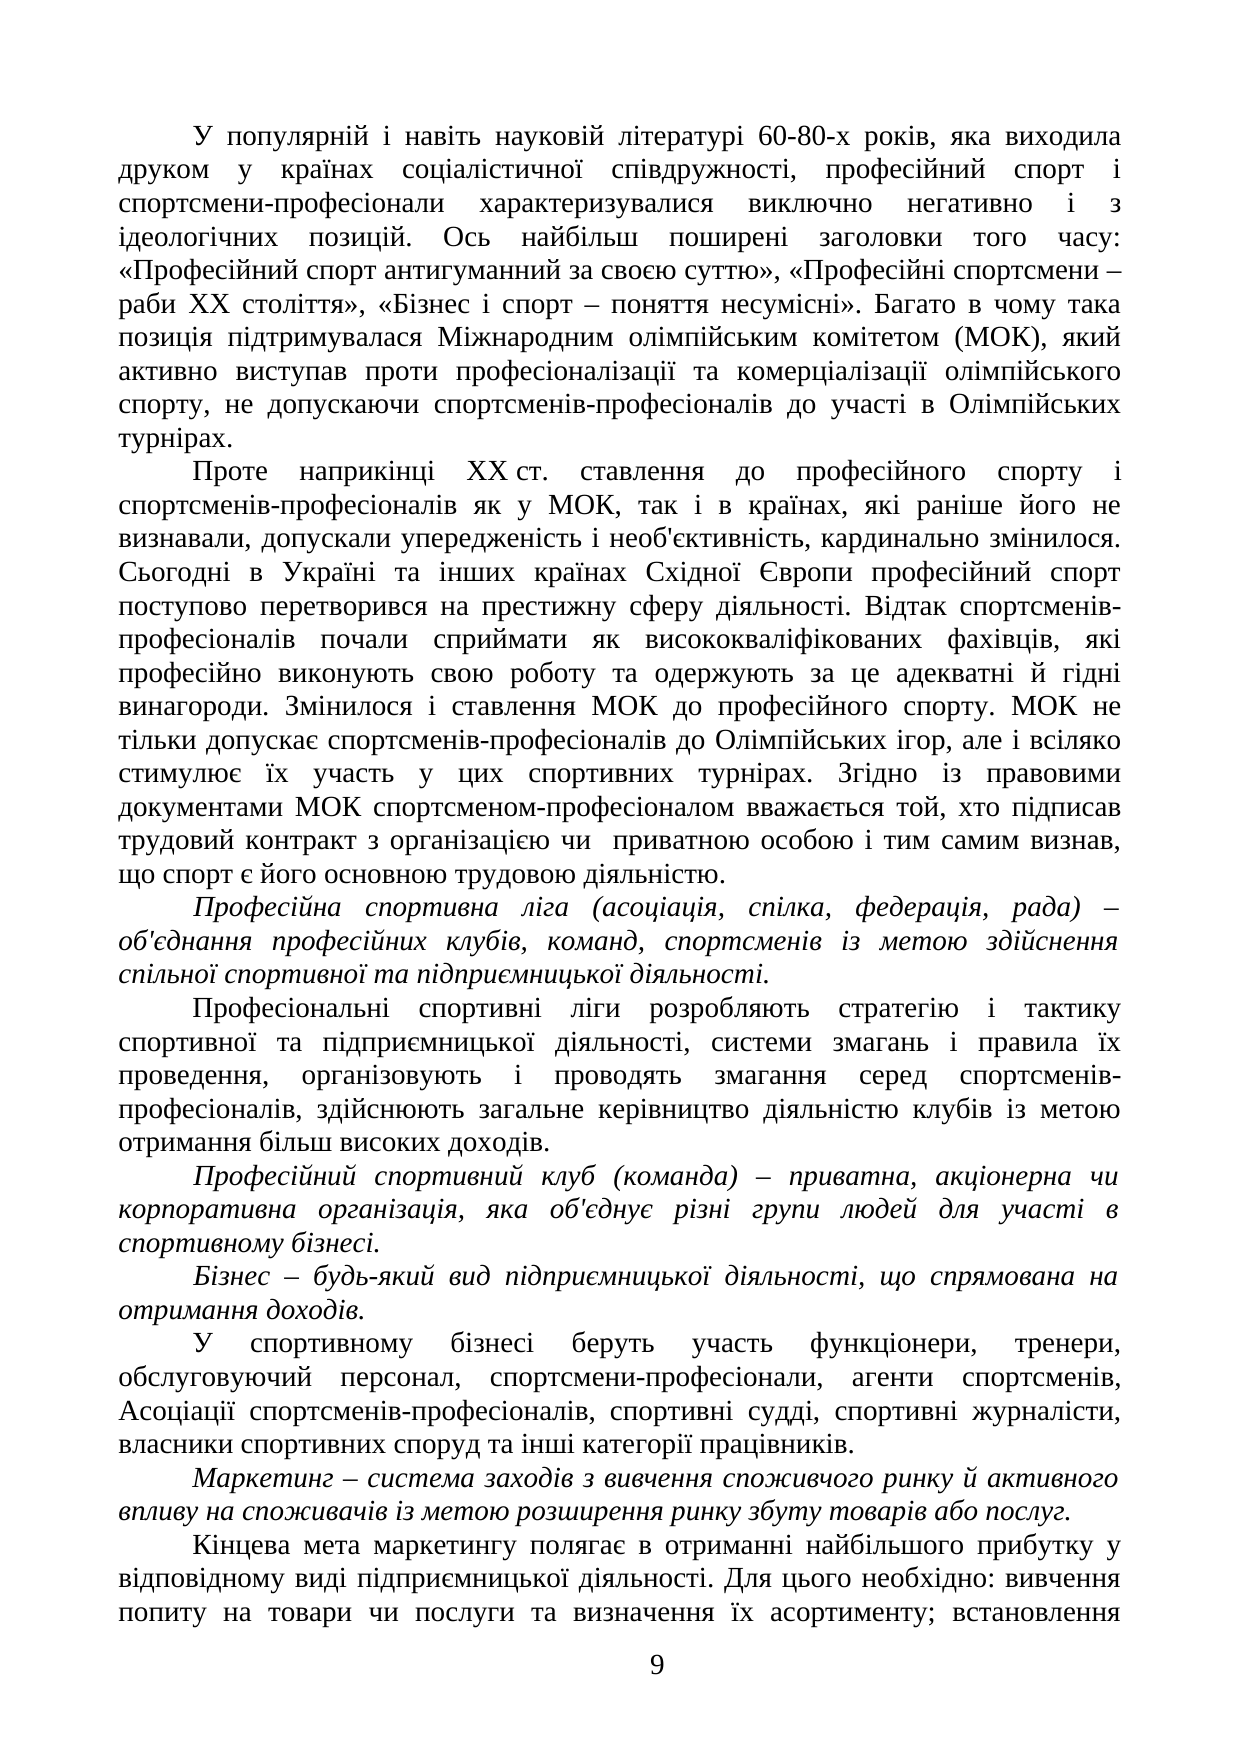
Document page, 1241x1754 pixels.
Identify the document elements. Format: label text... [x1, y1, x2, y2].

text Маркетинг – система заходів з вивчення споживчого ринку й активного впливу на споживачів із метою розширення ринку збуту товарів або послуг. [118, 1460, 1122, 1527]
text Професіональні спортивні ліги розробляють стратегію і тактику спортивної та підприємницької діяльності, системи змагань і правила їх проведення, організовують і проводять змагання серед спортсменів-професіоналів, здійснюють загальне керівництво діяльністю клубів із метою отримання більш високих доходів. [118, 990, 1122, 1158]
text Професійний спортивний клуб (команда) – приватна, акціонерна чи корпоративна організація, яка об'єднує різні групи людей для участі в спортивному бізнесі. [118, 1158, 1122, 1258]
text Проте наприкінці XX ст. ставлення до професійного спорту і спортсменів-професіоналів як у МОК, так і в країнах, які раніше його не визнавали, допускали упередженість і необ'єктивність, кардинально змінилося. Сьогодні в Україні та інших країнах Східної Європи професійний спорт поступово перетворився на престижну сферу діяльності. Відтак спортсменів-професіоналів почали сприймати як висококваліфікованих фахівців, які професійно виконують свою роботу та одержують за це адекватні й гідні винагороди. Змінилося і ставлення МОК до професійного спорту. МОК не тільки допускає спортсменів-професіоналів до Олімпійських ігор, але і всіляко стимулює їх участь у цих спортивних турнірах. Згідно із правовими документами МОК спортсменом-професіоналом вважається той, хто підписав трудовий контракт з організацією чи приватною особою і тим самим визнав, що спорт є його основною трудовою діяльністю. [118, 453, 1122, 889]
text У популярній і навіть науковій літературі 60-80-х років, яка виходила друком у країнах соціалістичної співдружності, професійний спорт і спортсмени-професіонали характеризувалися виключно негативно і з ідеологічних позицій. Ось найбільш поширені заголовки того часу: «Професійний спорт антигуманний за своєю суттю», «Професійні спортсмени – раби XX століття», «Бізнес і спорт – поняття несумісні». Багато в чому така позиція підтримувалася Міжнародним олімпійським комітетом (МОК), який активно виступав проти професіоналізації та комерціалізації олімпійського спорту, не допускаючи спортсменів-професіоналів до участі в Олімпійських турнірах. [118, 118, 1122, 453]
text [118, 1527, 1122, 1627]
text У спортивному бізнесі беруть участь функціонери, тренери, обслуговуючий персонал, спортсмени-професіонали, агенти спортсменів, Асоціації спортсменів-професіоналів, спортивні судді, спортивні журналісти, власники спортивних споруд та інші категорії працівників. [118, 1326, 1122, 1460]
text Професійна спортивна ліга (асоціація, спілка, федерація, рада) – об'єднання професійних клубів, команд, спортсменів із метою здійснення спільної спортивної та підприємницької діяльності. [118, 889, 1122, 990]
text Бізнес – будь-який вид підприємницької діяльності, що спрямована на отримання доходів. [118, 1258, 1122, 1326]
